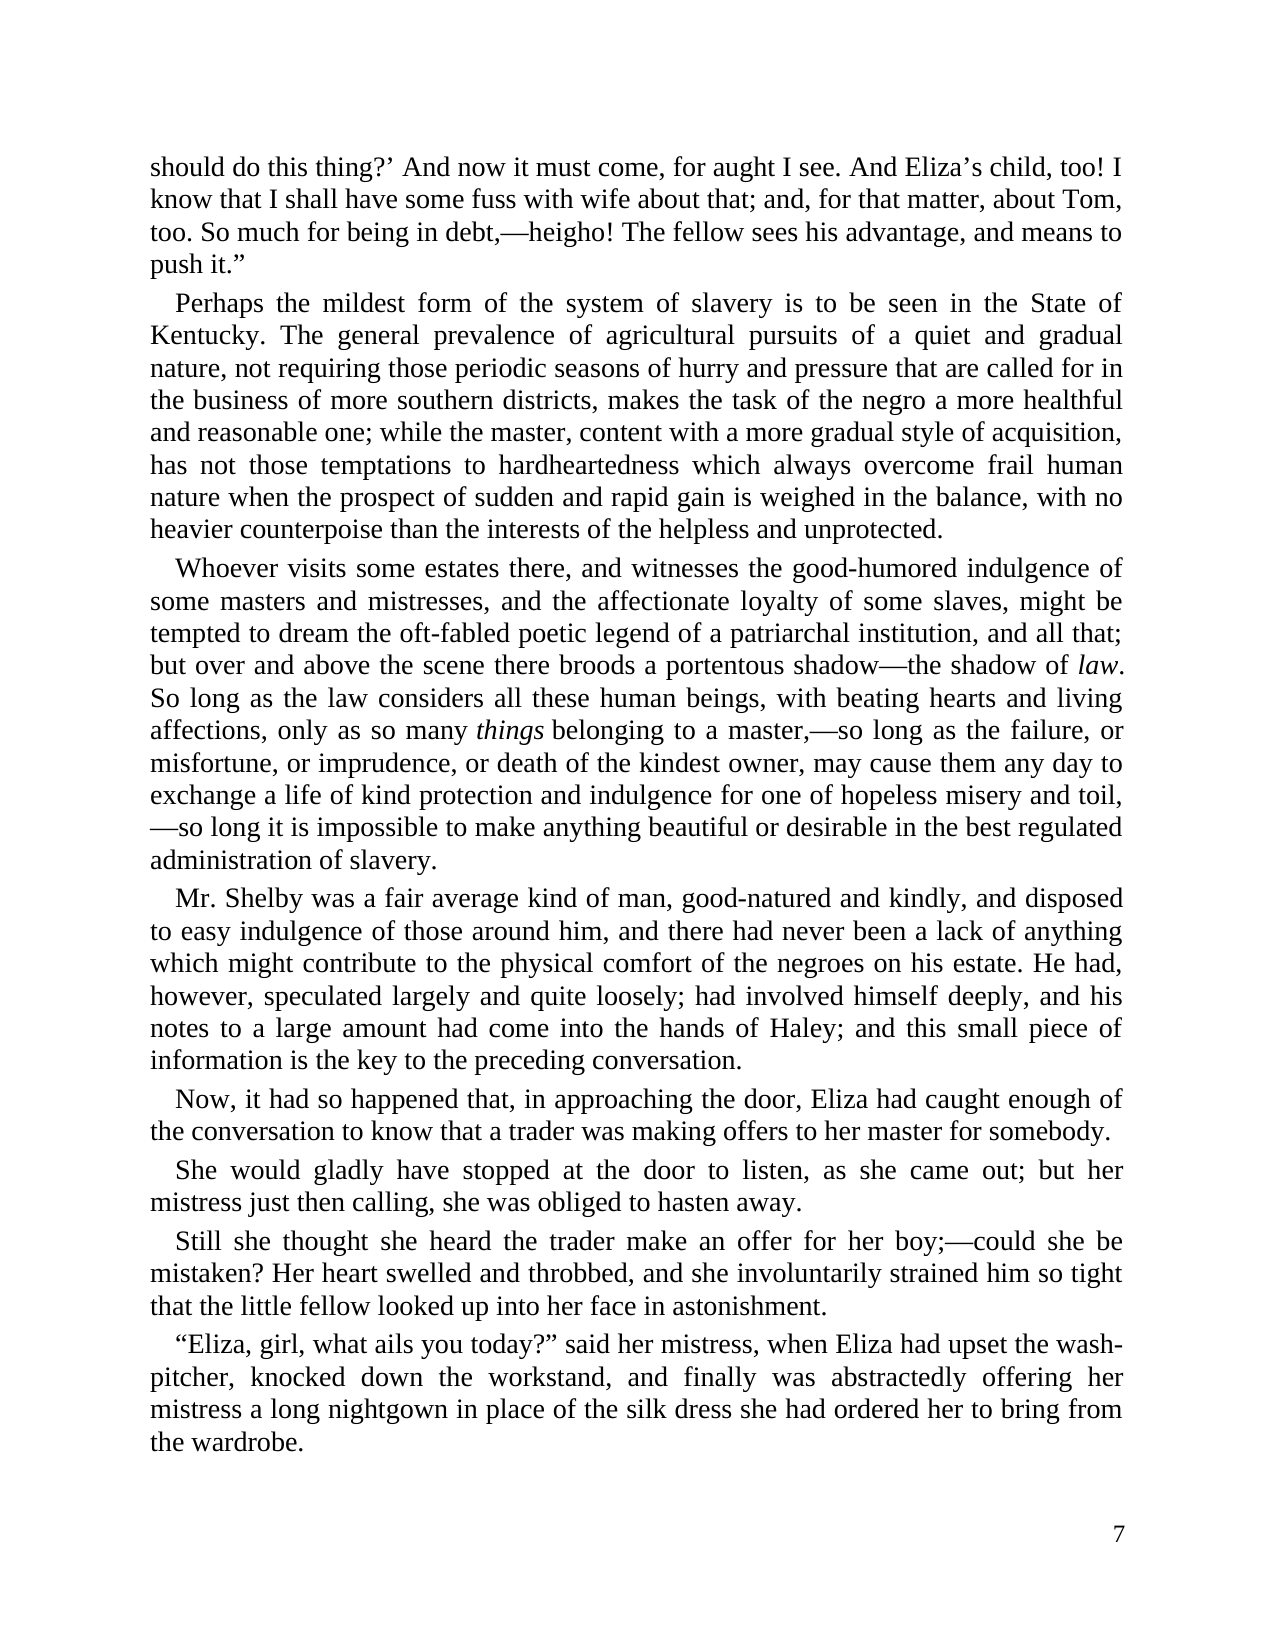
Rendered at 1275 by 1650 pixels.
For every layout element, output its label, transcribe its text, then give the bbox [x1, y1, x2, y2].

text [150, 150, 1125, 279]
text Whoever visits some estates there, and witnesses the good-humored indulgence of some masters and mistresses, and the affectionate loyalty of some slaves, might be tempted to dream the oft-fabled poetic legend of a patriarchal institution, and all that; but over and above the scene there broods a portentous shadow—the shadow of law. So long as the law considers all these human beings, with beating hearts and living affections, only as so many things belonging to a master,—so long as the failure, or misfortune, or imprudence, or death of the kindest owner, may cause them any day to exchange a life of kind protection and indulgence for one of hopeless misery and toil,—so long it is impossible to make anything beautiful or desirable in the best regulated administration of slavery. [150, 551, 1125, 875]
text Perhaps the mildest form of the system of slavery is to be seen in the State of Kentucky. The general prevalence of agricultural pursuits of a quiet and gradual nature, not requiring those periodic seasons of hurry and pressure that are called for in the business of more southern districts, makes the task of the negro a more healthful and reasonable one; while the master, content with a more gradual style of acquisition, has not those temptations to hardheartedness which always overcome frail human nature when the prospect of sudden and rapid gain is weighed in the balance, with no heavier counterpoise than the interests of the helpless and unprotected. [150, 286, 1125, 545]
text Now, it had so happened that, in approaching the door, Eliza had caught enough of the conversation to know that a trader was making offers to her master for somebody. [150, 1082, 1125, 1147]
text Mr. Shelby was a fair average kind of man, good-natured and kindly, and disposed to easy indulgence of those around him, and there had never been a lack of anything which might contribute to the physical comfort of the negroes on his estate. He had, however, speculated largely and quite loosely; had involved himself deeply, and his notes to a large amount had come into the hands of Haley; and this small piece of information is the key to the preceding conversation. [150, 881, 1125, 1076]
text “Eliza, girl, what ails you today?” said her mistress, when Eliza had upset the wash-pitcher, knocked down the workstand, and finally was abstractedly offering her mistress a long nightgown in place of the silk dress she had ordered her to bring from the wardrobe. [150, 1328, 1125, 1457]
text Still she thought she heard the trader make an offer for her boy;—could she be mistaken? Her heart swelled and throbbed, and she involuntarily strained him so tight that the little fellow looked up into her face in astonishment. [150, 1224, 1125, 1321]
text She would gladly have stopped at the door to listen, as she came out; but her mistress just then calling, she was obliged to hasten away. [150, 1153, 1125, 1218]
